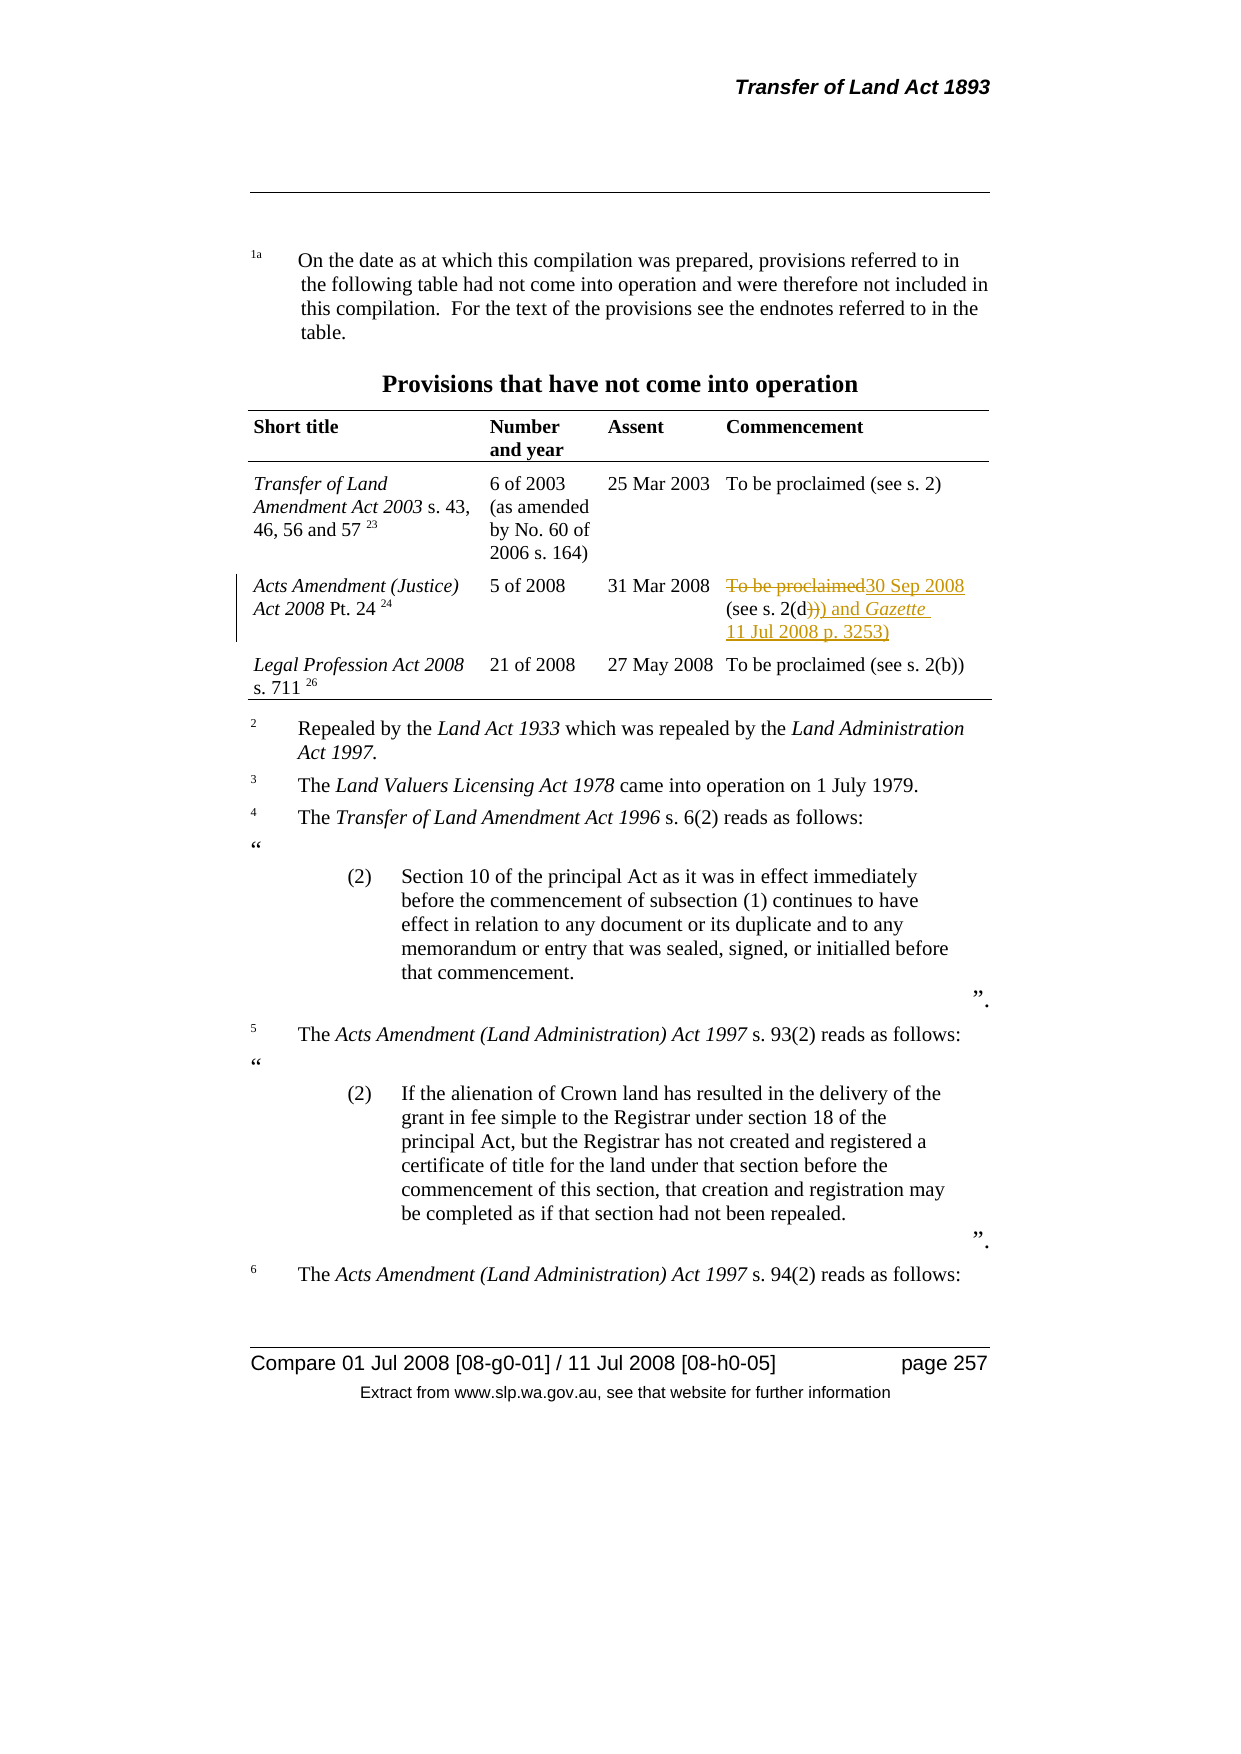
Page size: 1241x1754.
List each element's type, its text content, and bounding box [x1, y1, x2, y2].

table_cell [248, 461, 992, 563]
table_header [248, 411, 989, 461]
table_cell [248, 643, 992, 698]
subtitle Provisions that have not come into operation [250, 369, 990, 397]
text 6 The Acts Amendment (Land Administration) Act 1997 s. 94(2) reads as follows: [250, 1262, 990, 1286]
text “ [250, 835, 990, 864]
text ”. [250, 1225, 990, 1254]
text 3 The Land Valuers Licensing Act 1978 came into operation on 1 July 1979. [250, 773, 990, 797]
text (2) Section 10 of the principal Act as it was in effect immediately before the commencement of subsection (1) continues to have effect in relation to any document or its duplicate and to any memorandum or entry that was sealed, signed, or initialled before that commencement. [312, 864, 960, 984]
text 2 Repealed by the Land Act 1933 which was repealed by the Land Administration Act 1997. [250, 716, 990, 764]
text (2) If the alienation of Crown land has resulted in the delivery of the grant in fee simple to the Registrar under section 18 of the principal Act, but the Registrar has not created and registered a certificate of title for the land under that section before the commencement of this section, that creation and registration may be completed as if that section had not been repealed. [312, 1081, 960, 1225]
text ”. [250, 984, 990, 1013]
text “ [250, 1052, 990, 1081]
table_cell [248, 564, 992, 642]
text 1a On the date as at which this compilation was prepared, provisions referred to in the following table had not come into operation and were therefore not included in this compilation. For the text of the provisions see the endnotes referred to in the table. [250, 247, 990, 344]
text 5 The Acts Amendment (Land Administration) Act 1997 s. 93(2) reads as follows: [250, 1021, 990, 1046]
text 4 The Transfer of Land Amendment Act 1996 s. 6(2) reads as follows: [250, 805, 990, 829]
